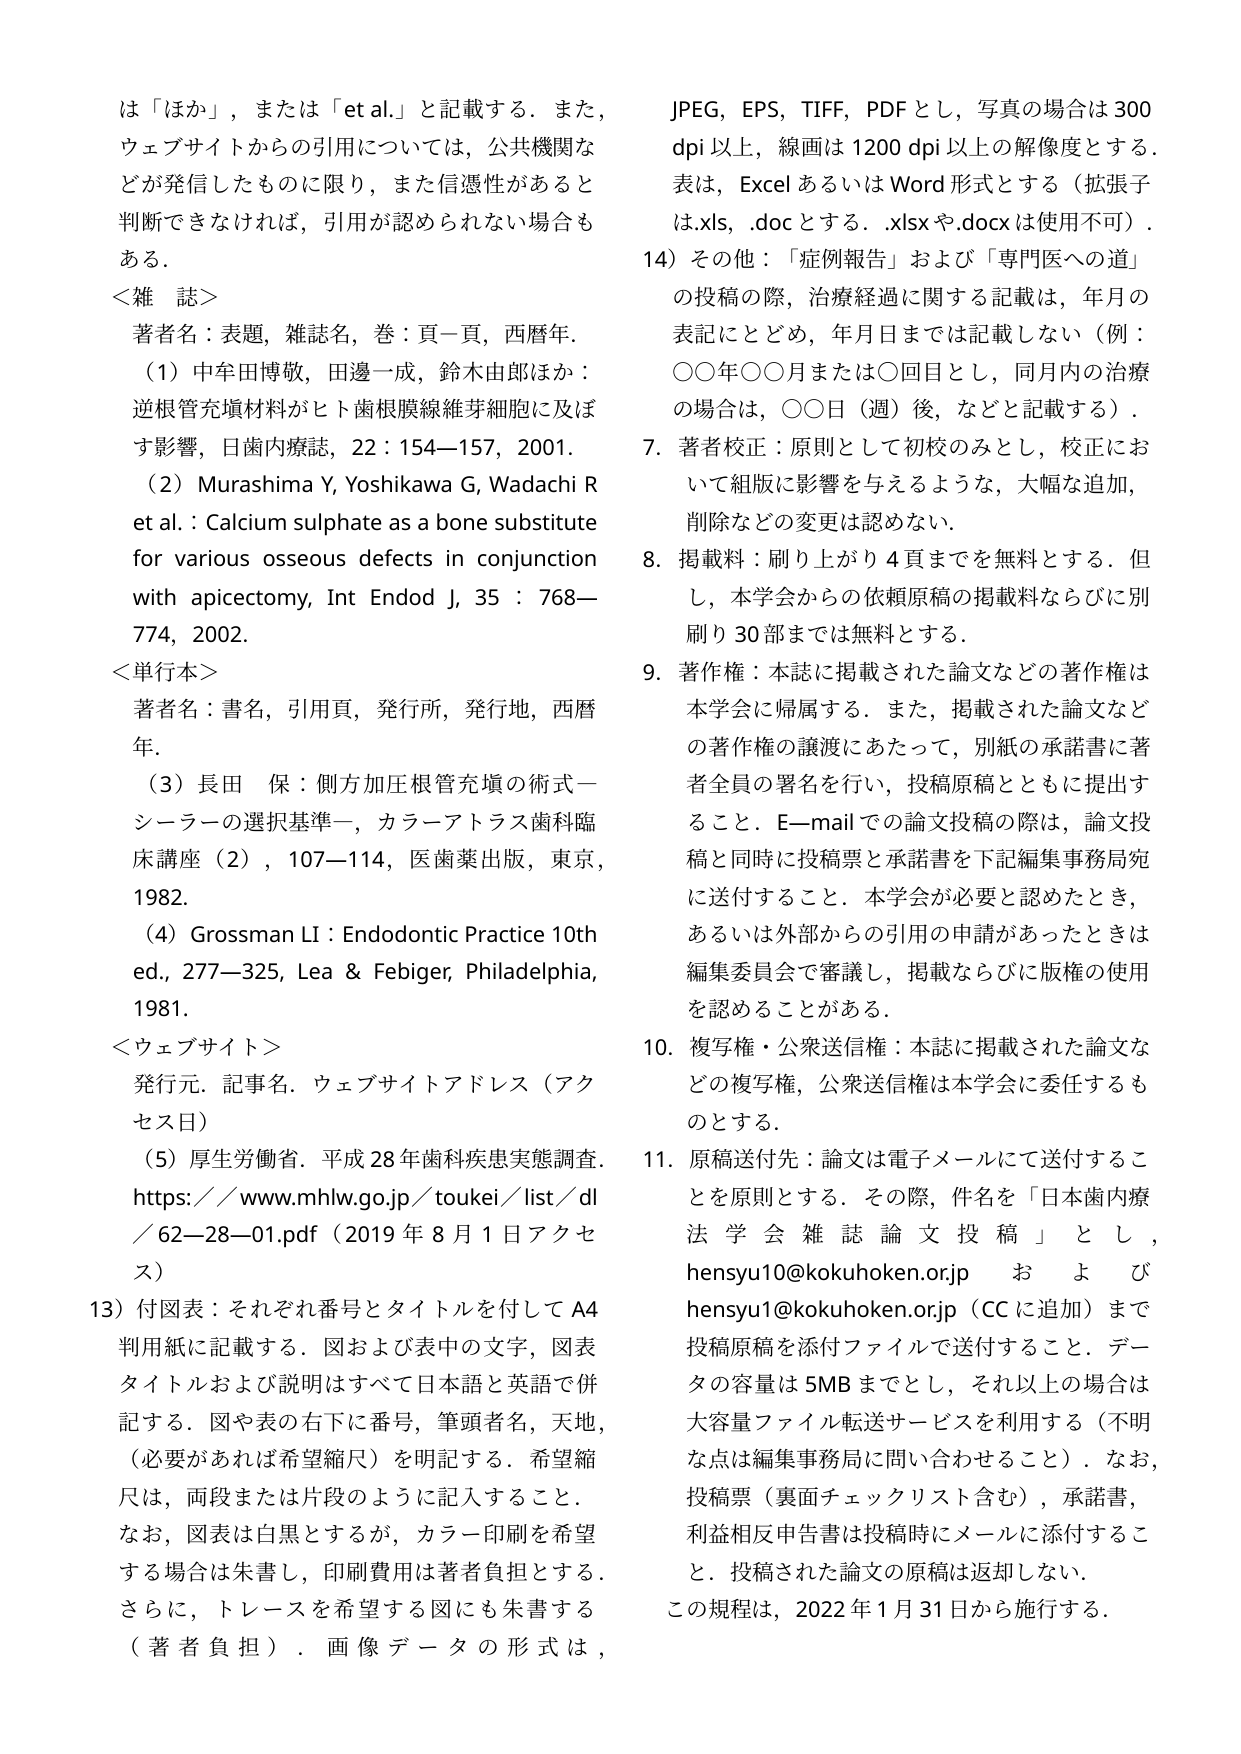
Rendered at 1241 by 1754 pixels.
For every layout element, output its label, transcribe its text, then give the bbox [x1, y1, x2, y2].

text （5）厚生労働省．平成28年歯科疾患実態調査．https:／／www.mhlw.go.jp／toukei／list／dl／62—28—01.pdf（2019年8月1日アクセス） [89, 1139, 598, 1289]
text ＜雑 誌＞ [111, 277, 598, 314]
text 著者名：書名，引用頁，発行所，発行地，西暦年． [89, 689, 598, 764]
text （2）Murashima Y, Yoshikawa G, Wadachi R et al.：Calcium sulphate as a bone substitute for various osseous defects in conjunction with apicectomy, Int Endod J, 35：768—774，2002． [89, 464, 598, 652]
text ＜ウェブサイト＞ [89, 1027, 598, 1064]
text 10．複写権・公衆送信権：本誌に掲載された論文などの複写権，公衆送信権は本学会に委任するものとする． [642, 1027, 1152, 1139]
text 著者名：表題，雑誌名，巻：頁－頁，西暦年． [89, 314, 598, 352]
text この規程は，2022年1月31日から施行する． [642, 1589, 1152, 1627]
text 7．著者校正：原則として初校のみとし，校正において組版に影響を与えるような，大幅な追加，削除などの変更は認めない． [642, 427, 1152, 539]
text （4）Grossman LI：Endodontic Practice 10th ed., 277—325, Lea & Febiger, Philadelphia, 1981. [89, 914, 598, 1027]
text 13）付図表：それぞれ番号とタイトルを付してA4判用紙に記載する．図および表中の文字，図表タイトルおよび説明はすべて日本語と英語で併記する．図や表の右下に番号，筆頭者名，天地，（必要があれば希望縮尺）を明記する．希望縮尺は，両段または片段のように記入すること．なお，図表は白黒とするが，カラー印刷を希望する場合は朱書し，印刷費用は著者負担とする．さらに，トレースを希望する図にも朱書する（著者負担）．画像データの形式は，JPEG，EPS，TIFF，PDFとし，写真の場合は300 dpi以上，線画は1200 dpi以上の解像度とする．表は，ExcelあるいはWord形式とする（拡張子は.xls，.docとする．.xlsxや.docxは使用不可）． [88, 1289, 598, 1664]
text 13）付図表：それぞれ番号とタイトルを付してA4判用紙に記載する．図および表中の文字，図表タイトルおよび説明はすべて日本語と英語で併記する．図や表の右下に番号，筆頭者名，天地，（必要があれば希望縮尺）を明記する．希望縮尺は，両段または片段のように記入すること．なお，図表は白黒とするが，カラー印刷を希望する場合は朱書し，印刷費用は著者負担とする．さらに，トレースを希望する図にも朱書する（著者負担）．画像データの形式は，JPEG，EPS，TIFF，PDFとし，写真の場合は300 dpi以上，線画は1200 dpi以上の解像度とする．表は，ExcelあるいはWord形式とする（拡張子は.xls，.docとする．.xlsxや.docxは使用不可）． [642, 89, 1152, 239]
text 14）その他：「症例報告」および「専門医への道」の投稿の際，治療経過に関する記載は，年月の表記にとどめ，年月日までは記載しない（例：○○年○○月または〇回目とし，同月内の治療の場合は，○○日（週）後，などと記載する）． [642, 239, 1152, 427]
text ＜単行本＞ [89, 652, 598, 689]
text 11．原稿送付先：論文は電子メールにて送付することを原則とする．その際，件名を「日本歯内療法学会雑誌論文投稿」とし，hensyu10@kokuhoken.or.jpおよびhensyu1@kokuhoken.or.jp（CCに追加）まで投稿原稿を添付ファイルで送付すること．データの容量は5MBまでとし，それ以上の場合は大容量ファイル転送サービスを利用する（不明な点は編集事務局に問い合わせること）．なお，投稿票（裏面チェックリスト含む），承諾書，利益相反申告書は投稿時にメールに添付すること．投稿された論文の原稿は返却しない． [642, 1139, 1152, 1589]
text 9．著作権：本誌に掲載された論文などの著作権は本学会に帰属する．また，掲載された論文などの著作権の譲渡にあたって，別紙の承諾書に著者全員の署名を行い，投稿原稿とともに提出すること．E—mailでの論文投稿の際は，論文投稿と同時に投稿票と承諾書を下記編集事務局宛に送付すること．本学会が必要と認めたとき，あるいは外部からの引用の申請があったときは編集委員会で審議し，掲載ならびに版権の使用を認めることがある． [642, 652, 1152, 1027]
text 発行元．記事名．ウェブサイトアドレス（アクセス日） [89, 1064, 598, 1139]
text 8．掲載料：刷り上がり4頁までを無料とする．但し，本学会からの依頼原稿の掲載料ならびに別刷り30部までは無料とする． [642, 539, 1152, 652]
text （3）長田 保：側方加圧根管充塡の術式―シーラーの選択基準―，カラーアトラス歯科臨床講座（2），107—114，医歯薬出版，東京，1982． [89, 764, 598, 914]
text （1）中牟田博敬，田邊一成，鈴木由郎ほか：逆根管充塡材料がヒト歯根膜線維芽細胞に及ぼす影響，日歯内療誌，22：154—157，2001． [89, 352, 598, 464]
